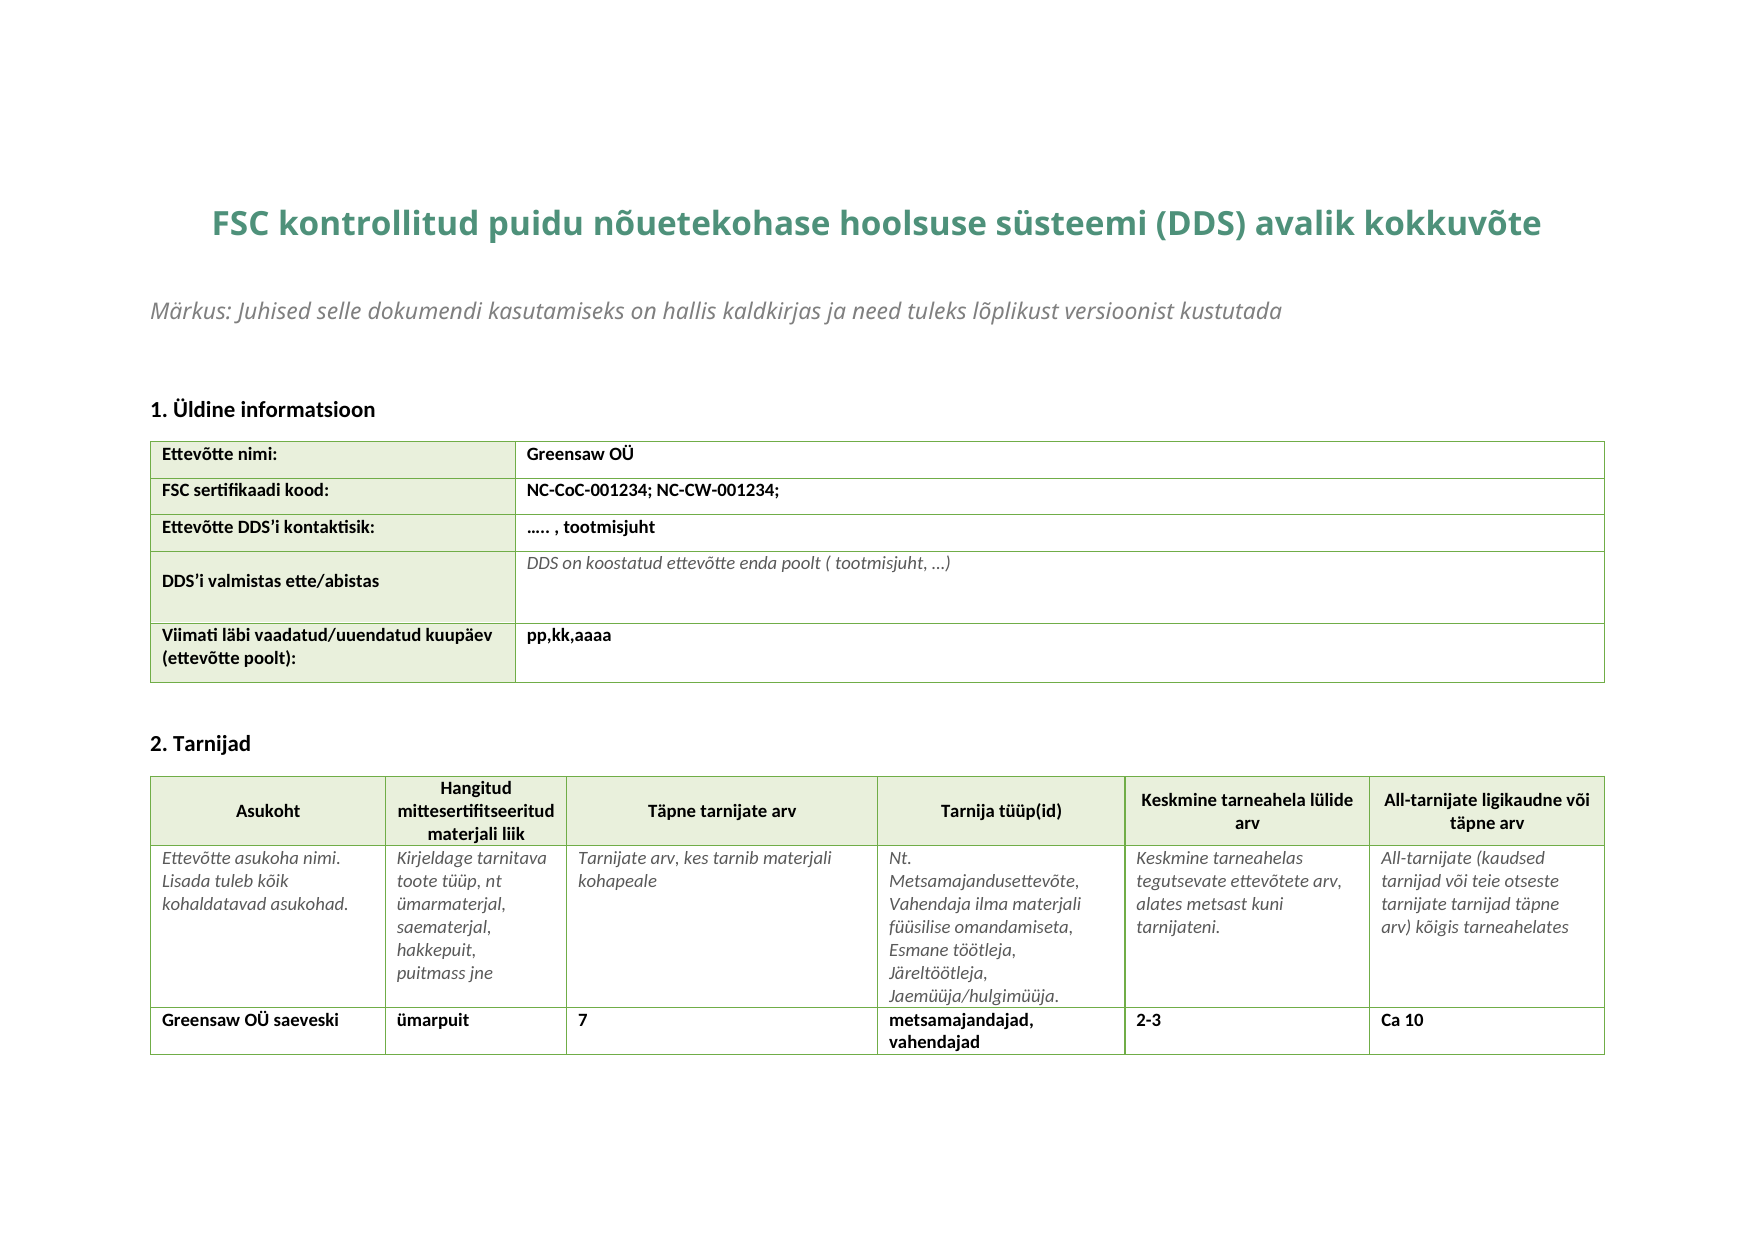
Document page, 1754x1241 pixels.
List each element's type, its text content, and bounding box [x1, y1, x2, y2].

text Märkus: Juhised selle dokumendi kasutamiseks on hallis kaldkirjas ja need tuleks lõplikust versioonist kustutada [150, 295, 1604, 326]
table_cell 2-3 [1126, 1008, 1369, 1054]
table_header Ettevõtte nimi: [151, 442, 515, 478]
table_cell Viimati läbi vaadatud/uuendatud kuupäev (ettevõtte poolt): [151, 624, 515, 682]
table_cell ….. , tootmisjuht [516, 515, 1604, 551]
table_header Asukoht [151, 777, 385, 845]
table_header Keskmine tarneahela lülide arv [1126, 777, 1369, 845]
table_cell FSC sertifikaadi kood: [151, 479, 515, 514]
text 2. Tarnijad [150, 729, 1604, 757]
text 1. Üldine informatsioon [150, 395, 1604, 423]
table_cell Greensaw OÜ saeveski [151, 1008, 385, 1054]
table_header All-tarnijate ligikaudne või täpne arv [1370, 777, 1604, 845]
subtitle FSC kontrollitud puidu nõuetekohase hoolsuse süsteemi (DDS) avalik kokkuvõte [150, 200, 1604, 245]
table_cell Keskmine tarneahelas tegutsevate ettevõtete arv, alates metsast kuni tarnijateni. [1126, 846, 1369, 1007]
table_cell Kirjeldage tarnitava toote tüüp, nt ümarmaterjal, saematerjal, hakkepuit, puitmass jne [386, 846, 566, 1007]
table_cell DDS on koostatud ettevõtte enda poolt ( tootmisjuht, …) [516, 552, 1604, 622]
table_cell ümarpuit [386, 1008, 566, 1054]
table_cell pp,kk,aaaa [516, 624, 1604, 682]
table_cell Nt. Metsamajandusettevõte, Vahendaja ilma materjali füüsilise omandamiseta, Esmane töötleja, Järeltöötleja, Jaemüüja/hulgimüüja. [878, 846, 1124, 1007]
table_cell Ettevõtte DDS’i kontaktisik: [151, 515, 515, 551]
table_cell 7 [567, 1008, 877, 1054]
table_header Hangitud mittesertifitseeritud materjali liik [386, 777, 566, 845]
table_cell All-tarnijate (kaudsed tarnijad või teie otseste tarnijate tarnijad täpne arv) kõigis tarneahelates [1370, 846, 1604, 1007]
table_cell metsamajandajad, vahendajad [878, 1008, 1124, 1054]
table_header Tarnija tüüp(id) [878, 777, 1124, 845]
table_cell DDS’i valmistas ette/abistas [151, 552, 515, 622]
table_cell NC-CoC-001234; NC-CW-001234; [516, 479, 1604, 514]
table_cell Ettevõtte asukoha nimi. Lisada tuleb kõik kohaldatavad asukohad. [151, 846, 385, 1007]
table_header Greensaw OÜ [516, 442, 1604, 478]
table_header Täpne tarnijate arv [567, 777, 877, 845]
table_cell Tarnijate arv, kes tarnib materjali kohapeale [567, 846, 877, 1007]
table_cell Ca 10 [1370, 1008, 1604, 1054]
